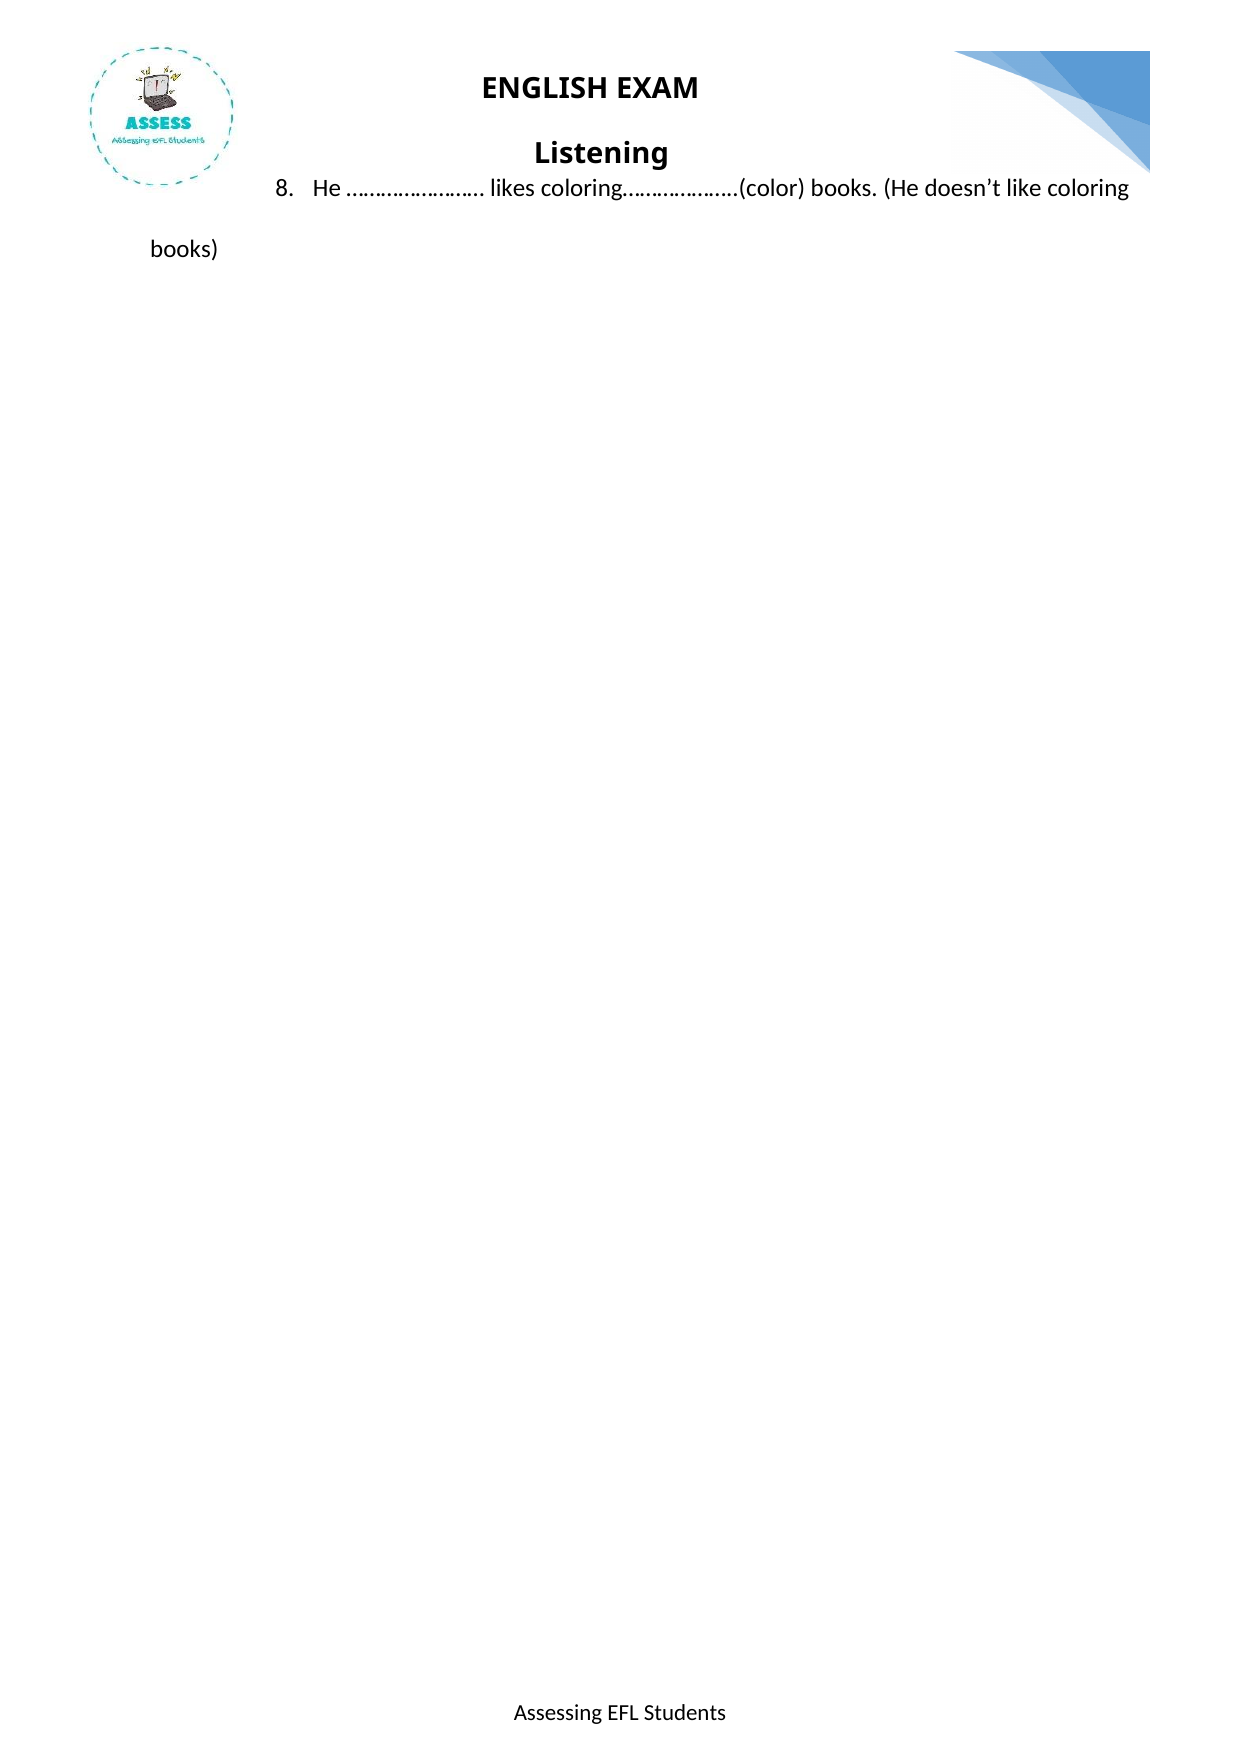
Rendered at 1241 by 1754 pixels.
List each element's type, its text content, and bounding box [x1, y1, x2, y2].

list He …………………… likes coloring………………..(color) books. (He doesn’t like coloring books) [112, 172, 1164, 264]
picture [951, 51, 1150, 172]
picture [87, 42, 238, 193]
